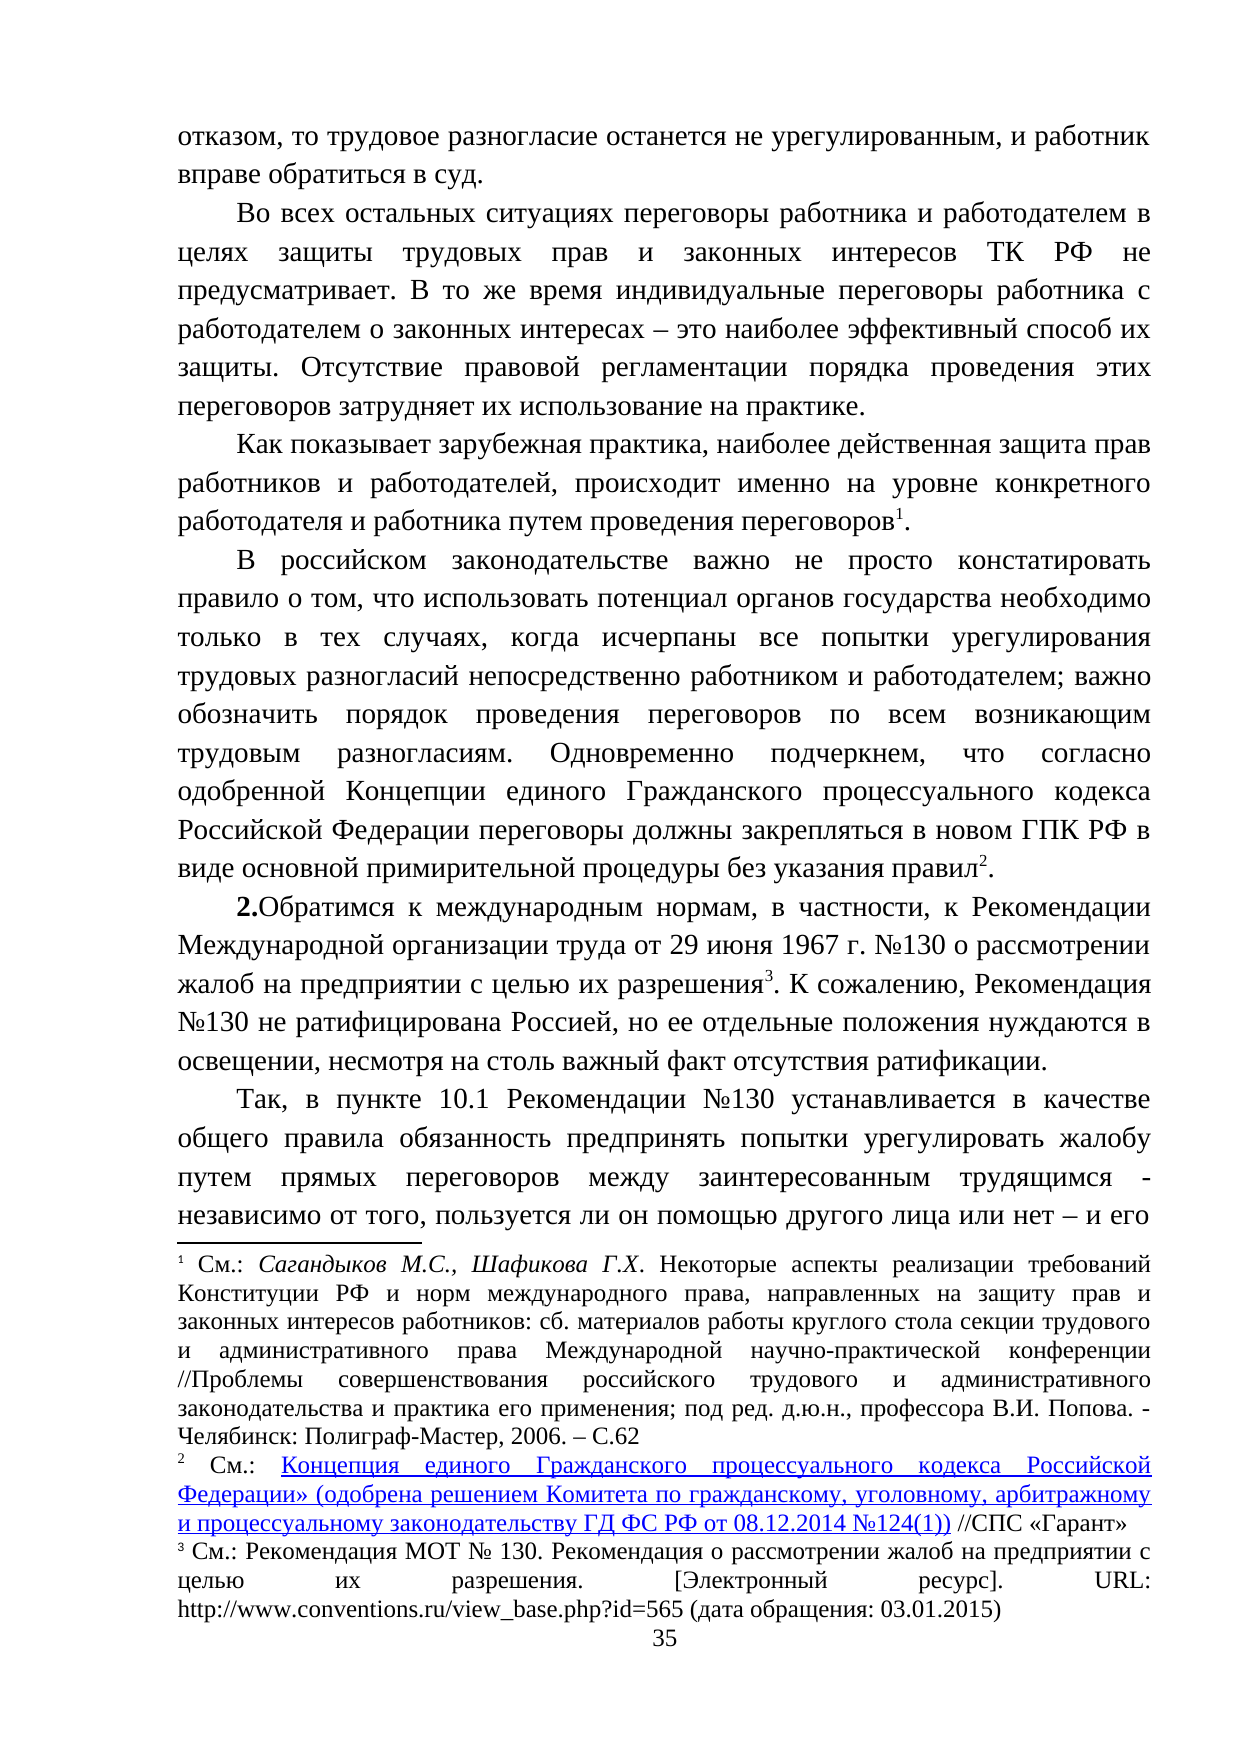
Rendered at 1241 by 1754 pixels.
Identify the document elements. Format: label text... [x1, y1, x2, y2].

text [177, 118, 1151, 190]
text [177, 1082, 1152, 1231]
text Во всех остальных ситуациях переговоры работника и работодателем в целях защиты трудовых прав и законных интересов ТК РФ не предусматривает. В то же время индивидуальные переговоры работника с работодателем о законных интересах – это наиболее эффективный способ их защиты. Отсутствие правовой регламентации порядка проведения этих переговоров затрудняет их использование на практике. [177, 195, 1152, 421]
text Как показывает зарубежная практика, наиболее действенная защита прав работников и работодателей, происходит именно на уровне конкретного работодателя и работника путем проведения переговоров. [177, 426, 1152, 537]
text 2.Обратимся к международным нормам, в частности, к Рекомендации Международной организации труда от 29 июня . №130 о рассмотрении жалоб на предприятии с целью их разрешения. К сожалению, Рекомендация №130 не ратифицирована Россией, но ее отдельные положения нуждаются в освещении, несмотря на столь важный факт отсутствия ратификации. [177, 889, 1152, 1077]
text В российском законодательстве важно не просто констатировать правило о том, что использовать потенциал органов государства необходимо только в тех случаях, когда исчерпаны все попытки урегулирования трудовых разногласий непосредственно работником и работодателем; важно обозначить порядок проведения переговоров по всем возникающим трудовым разногласиям. Одновременно подчеркнем, что согласно одобренной Концепции единого Гражданского процессуального кодекса Российской Федерации переговоры должны закрепляться в новом ГПК РФ в виде основной примирительной процедуры без указания правил. [177, 542, 1152, 884]
